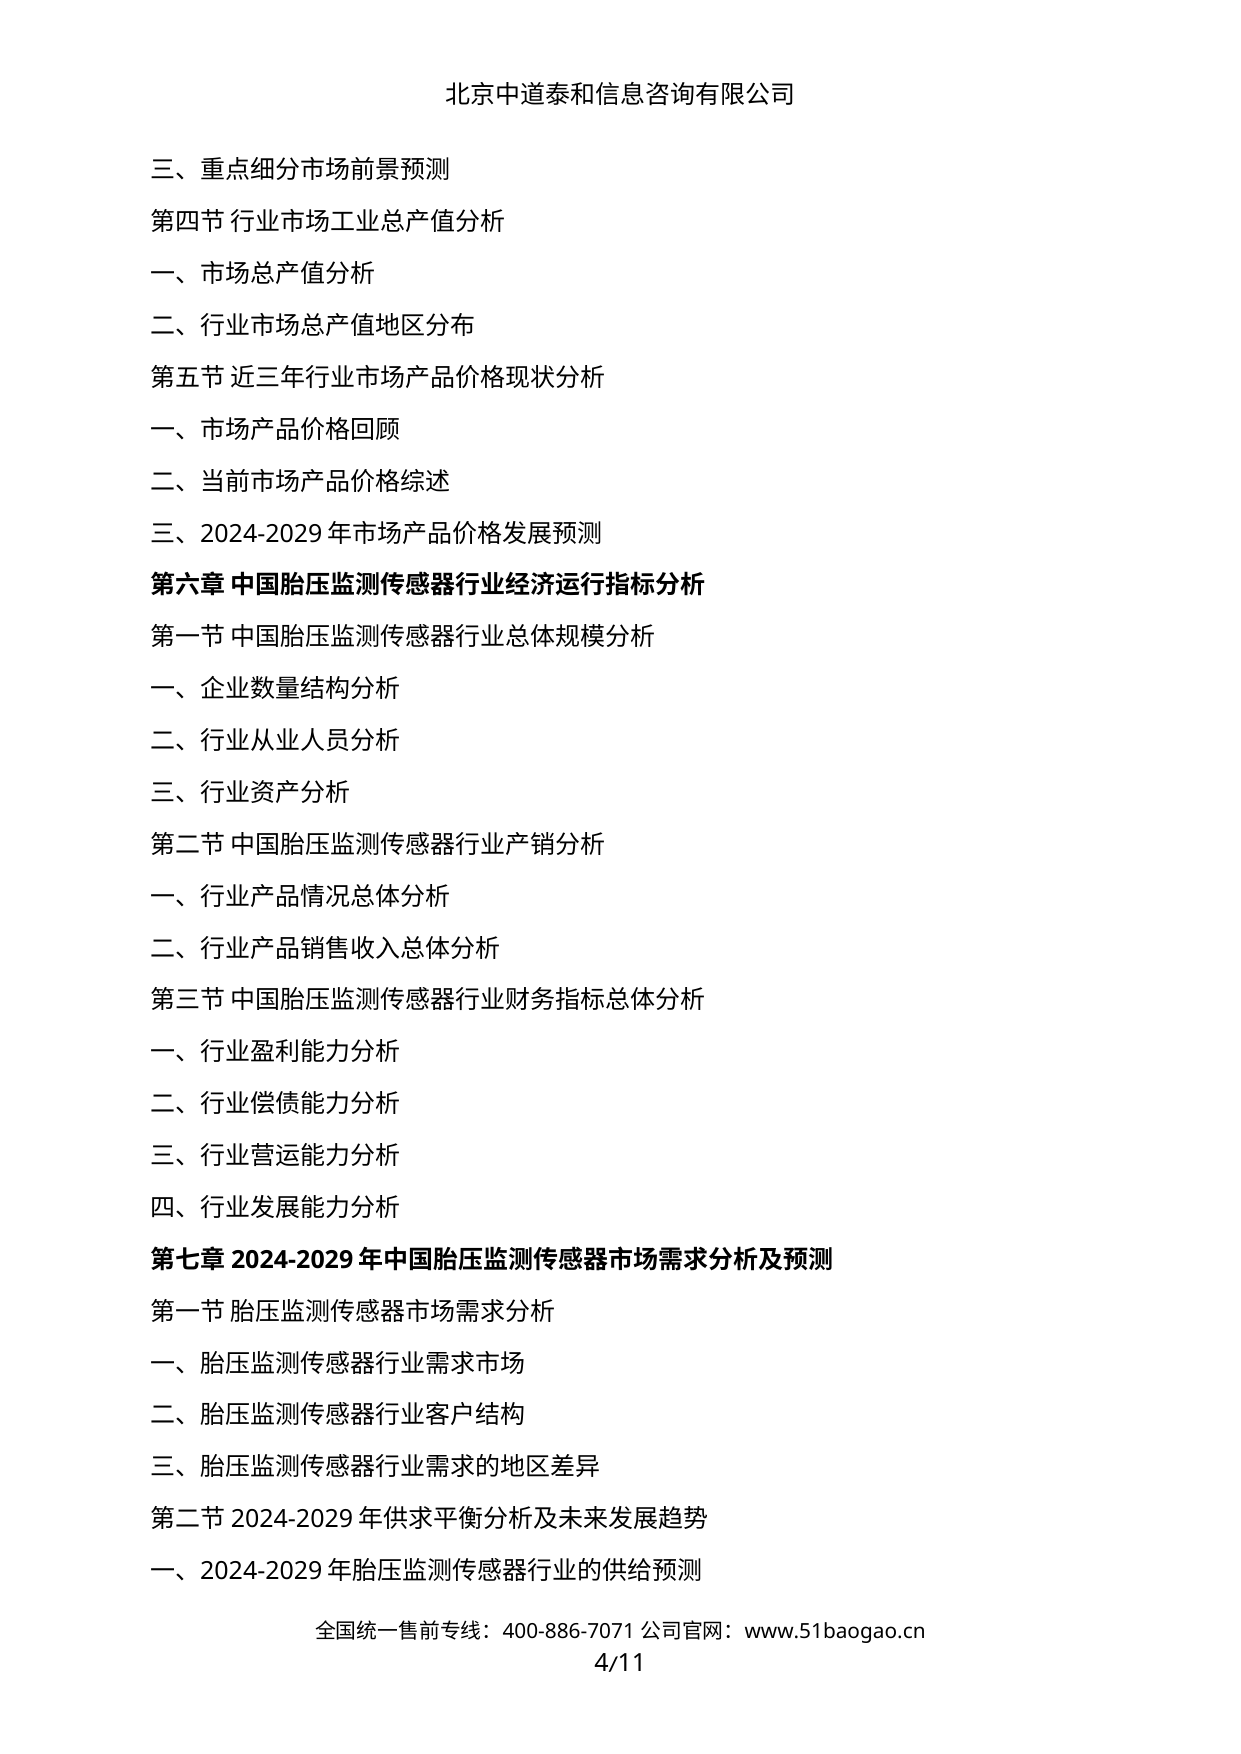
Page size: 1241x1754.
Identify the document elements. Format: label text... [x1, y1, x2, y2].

text 第七章 2024-2029年中国胎压监测传感器市场需求分析及预测 [150, 1239, 1090, 1276]
text 二、行业从业人员分析 [150, 721, 1090, 757]
text 二、行业偿债能力分析 [150, 1084, 1090, 1120]
text 第二节 2024-2029年供求平衡分析及未来发展趋势 [150, 1499, 1090, 1535]
text 二、行业产品销售收入总体分析 [150, 928, 1090, 964]
text 二、行业市场总产值地区分布 [150, 306, 1090, 342]
text 一、市场总产值分析 [150, 254, 1090, 290]
text 三、行业资产分析 [150, 772, 1090, 809]
text 三、2024-2029年市场产品价格发展预测 [150, 513, 1090, 549]
text 一、市场产品价格回顾 [150, 409, 1090, 446]
text 第四节 行业市场工业总产值分析 [150, 202, 1090, 238]
text 第一节 胎压监测传感器市场需求分析 [150, 1291, 1090, 1327]
text 第五节 近三年行业市场产品价格现状分析 [150, 357, 1090, 394]
text 一、2024-2029年胎压监测传感器行业的供给预测 [150, 1551, 1090, 1587]
text 第二节 中国胎压监测传感器行业产销分析 [150, 824, 1090, 861]
text 第三节 中国胎压监测传感器行业财务指标总体分析 [150, 980, 1090, 1016]
text 三、行业营运能力分析 [150, 1136, 1090, 1172]
text 一、行业产品情况总体分析 [150, 876, 1090, 912]
text 第六章 中国胎压监测传感器行业经济运行指标分析 [150, 565, 1090, 601]
text 三、胎压监测传感器行业需求的地区差异 [150, 1447, 1090, 1483]
text 二、胎压监测传感器行业客户结构 [150, 1395, 1090, 1431]
text 三、重点细分市场前景预测 [150, 150, 1090, 186]
text 二、当前市场产品价格综述 [150, 461, 1090, 497]
text 一、胎压监测传感器行业需求市场 [150, 1343, 1090, 1379]
text 一、行业盈利能力分析 [150, 1032, 1090, 1068]
text 四、行业发展能力分析 [150, 1187, 1090, 1224]
text 第一节 中国胎压监测传感器行业总体规模分析 [150, 617, 1090, 653]
text 一、企业数量结构分析 [150, 669, 1090, 705]
